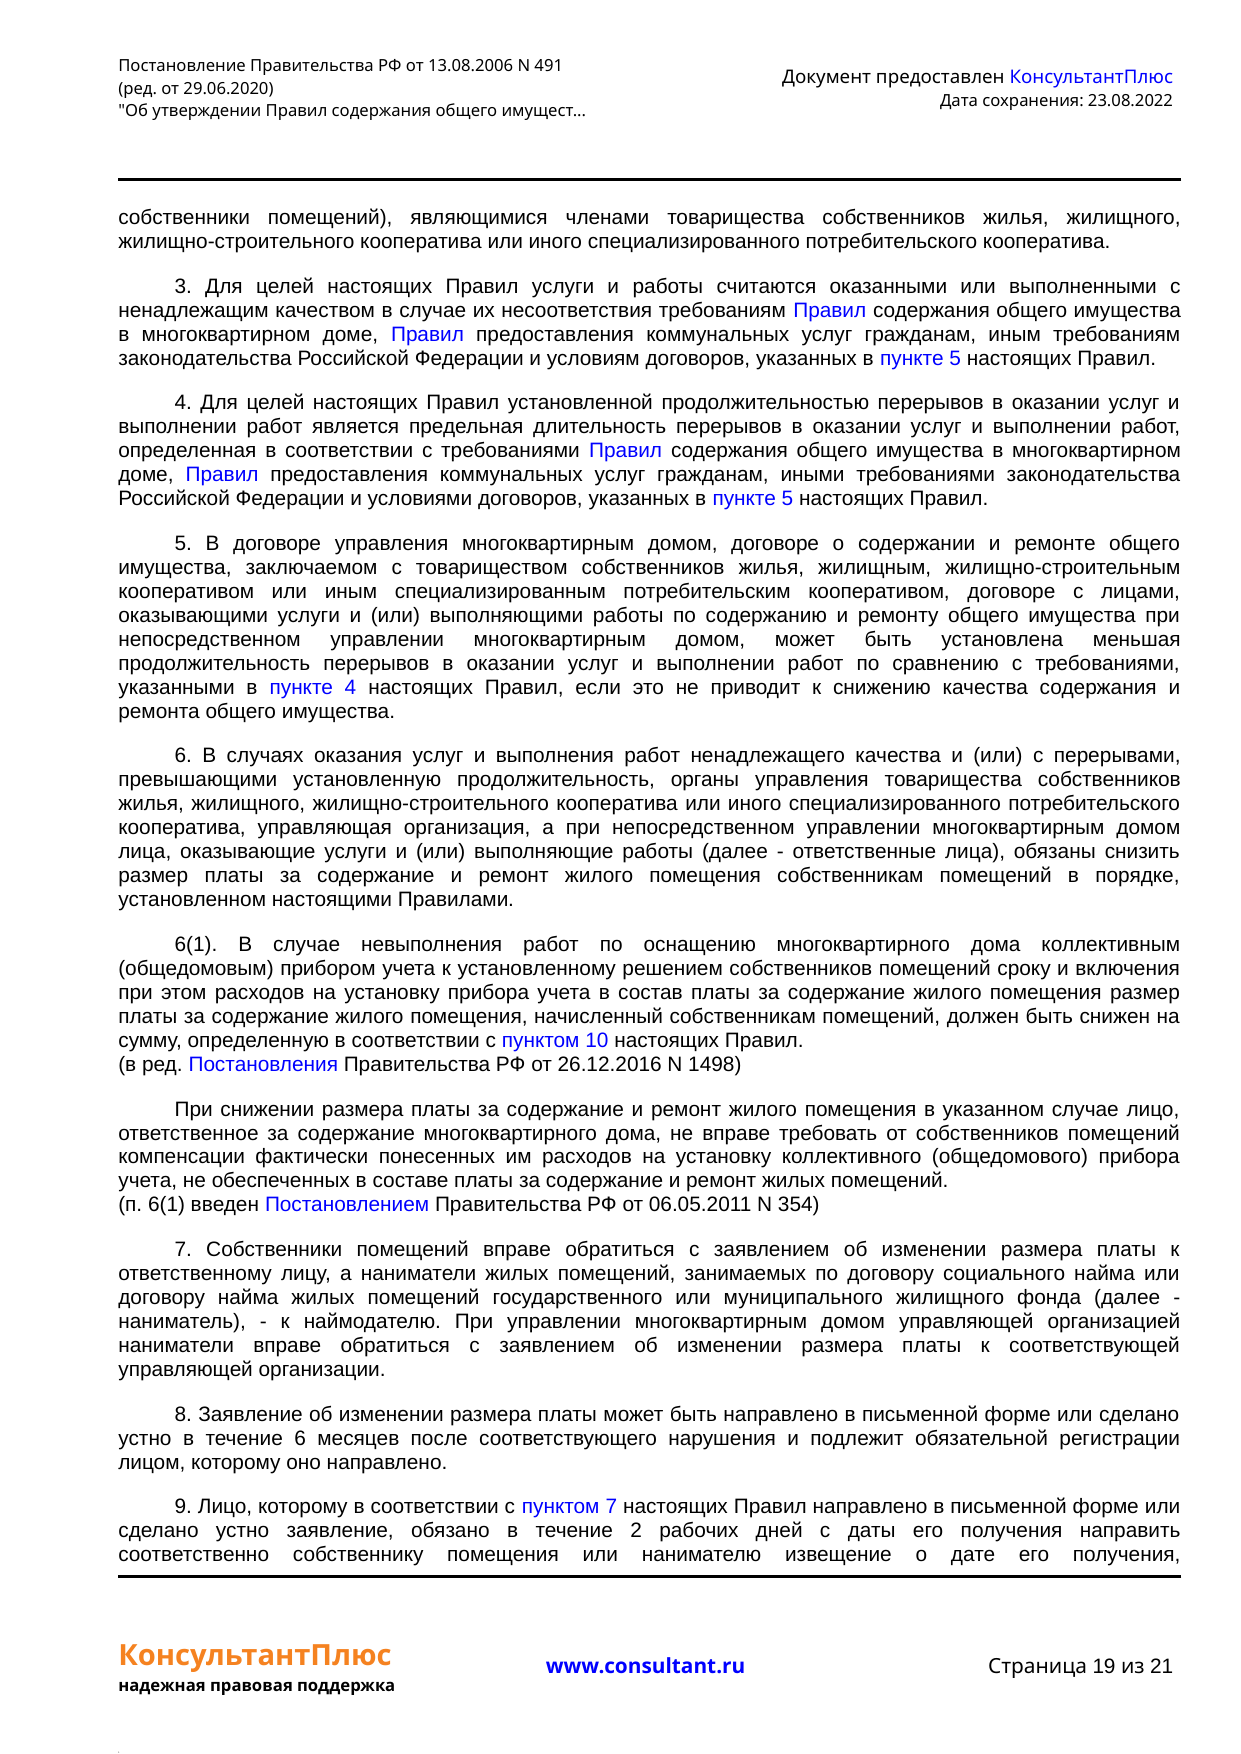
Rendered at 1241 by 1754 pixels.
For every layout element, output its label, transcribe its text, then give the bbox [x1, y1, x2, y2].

text 8. Заявление об изменении размера платы может быть направлено в письменной форме или сделано устно в течение 6 месяцев после соответствующего нарушения и подлежит обязательной регистрации лицом, которому оно направлено. [118, 1402, 1181, 1473]
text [118, 1494, 1181, 1566]
text 7. Собственники помещений вправе обратиться с заявлением об изменении размера платы к ответственному лицу, а наниматели жилых помещений, занимаемых по договору социального найма или договору найма жилых помещений государственного или муниципального жилищного фонда (далее - наниматель), - к наймодателю. При управлении многоквартирным домом управляющей организацией наниматели вправе обратиться с заявлением об изменении размера платы к соответствующей управляющей организации. [118, 1237, 1181, 1381]
text (п. 6(1) введен Постановлением Правительства РФ от 06.05.2011 N 354) [118, 1192, 1181, 1216]
text 3. Для целей настоящих Правил услуги и работы считаются оказанными или выполненными с ненадлежащим качеством в случае их несоответствия требованиям Правил содержания общего имущества в многоквартирном доме, Правил предоставления коммунальных услуг гражданам, иным требованиям законодательства Российской Федерации и условиям договоров, указанных в пункте 5 настоящих Правил. [118, 273, 1181, 369]
text 5. В договоре управления многоквартирным домом, договоре о содержании и ремонте общего имущества, заключаемом с товариществом собственников жилья, жилищным, жилищно-строительным кооперативом или иным специализированным потребительским кооперативом, договоре с лицами, оказывающими услуги и (или) выполняющими работы по содержанию и ремонту общего имущества при непосредственном управлении многоквартирным домом, может быть установлена меньшая продолжительность перерывов в оказании услуг и выполнении работ по сравнению с требованиями, указанными в пункте 4 настоящих Правил, если это не приводит к снижению качества содержания и ремонта общего имущества. [118, 531, 1181, 722]
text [118, 205, 1181, 253]
text При снижении размера платы за содержание и ремонт жилого помещения в указанном случае лицо, ответственное за содержание многоквартирного дома, не вправе требовать от собственников помещений компенсации фактически понесенных им расходов на установку коллективного (общедомового) прибора учета, не обеспеченных в составе платы за содержание и ремонт жилых помещений. [118, 1096, 1181, 1192]
text (в ред. Постановления Правительства РФ от 26.12.2016 N 1498) [118, 1052, 1181, 1076]
text 6(1). В случае невыполнения работ по оснащению многоквартирного дома коллективным (общедомовым) прибором учета к установленному решением собственников помещений сроку и включения при этом расходов на установку прибора учета в состав платы за содержание жилого помещения размер платы за содержание жилого помещения, начисленный собственникам помещений, должен быть снижен на сумму, определенную в соответствии с пунктом 10 настоящих Правил. [118, 932, 1181, 1052]
text 4. Для целей настоящих Правил установленной продолжительностью перерывов в оказании услуг и выполнении работ является предельная длительность перерывов в оказании услуг и выполнении работ, определенная в соответствии с требованиями Правил содержания общего имущества в многоквартирном доме, Правил предоставления коммунальных услуг гражданам, иными требованиями законодательства Российской Федерации и условиями договоров, указанных в пункте 5 настоящих Правил. [118, 390, 1181, 510]
text 6. В случаях оказания услуг и выполнения работ ненадлежащего качества и (или) с перерывами, превышающими установленную продолжительность, органы управления товарищества собственников жилья, жилищного, жилищно-строительного кооператива или иного специализированного потребительского кооператива, управляющая организация, а при непосредственном управлении многоквартирным домом лица, оказывающие услуги и (или) выполняющие работы (далее - ответственные лица), обязаны снизить размер платы за содержание и ремонт жилого помещения собственникам помещений в порядке, установленном настоящими Правилами. [118, 743, 1181, 911]
